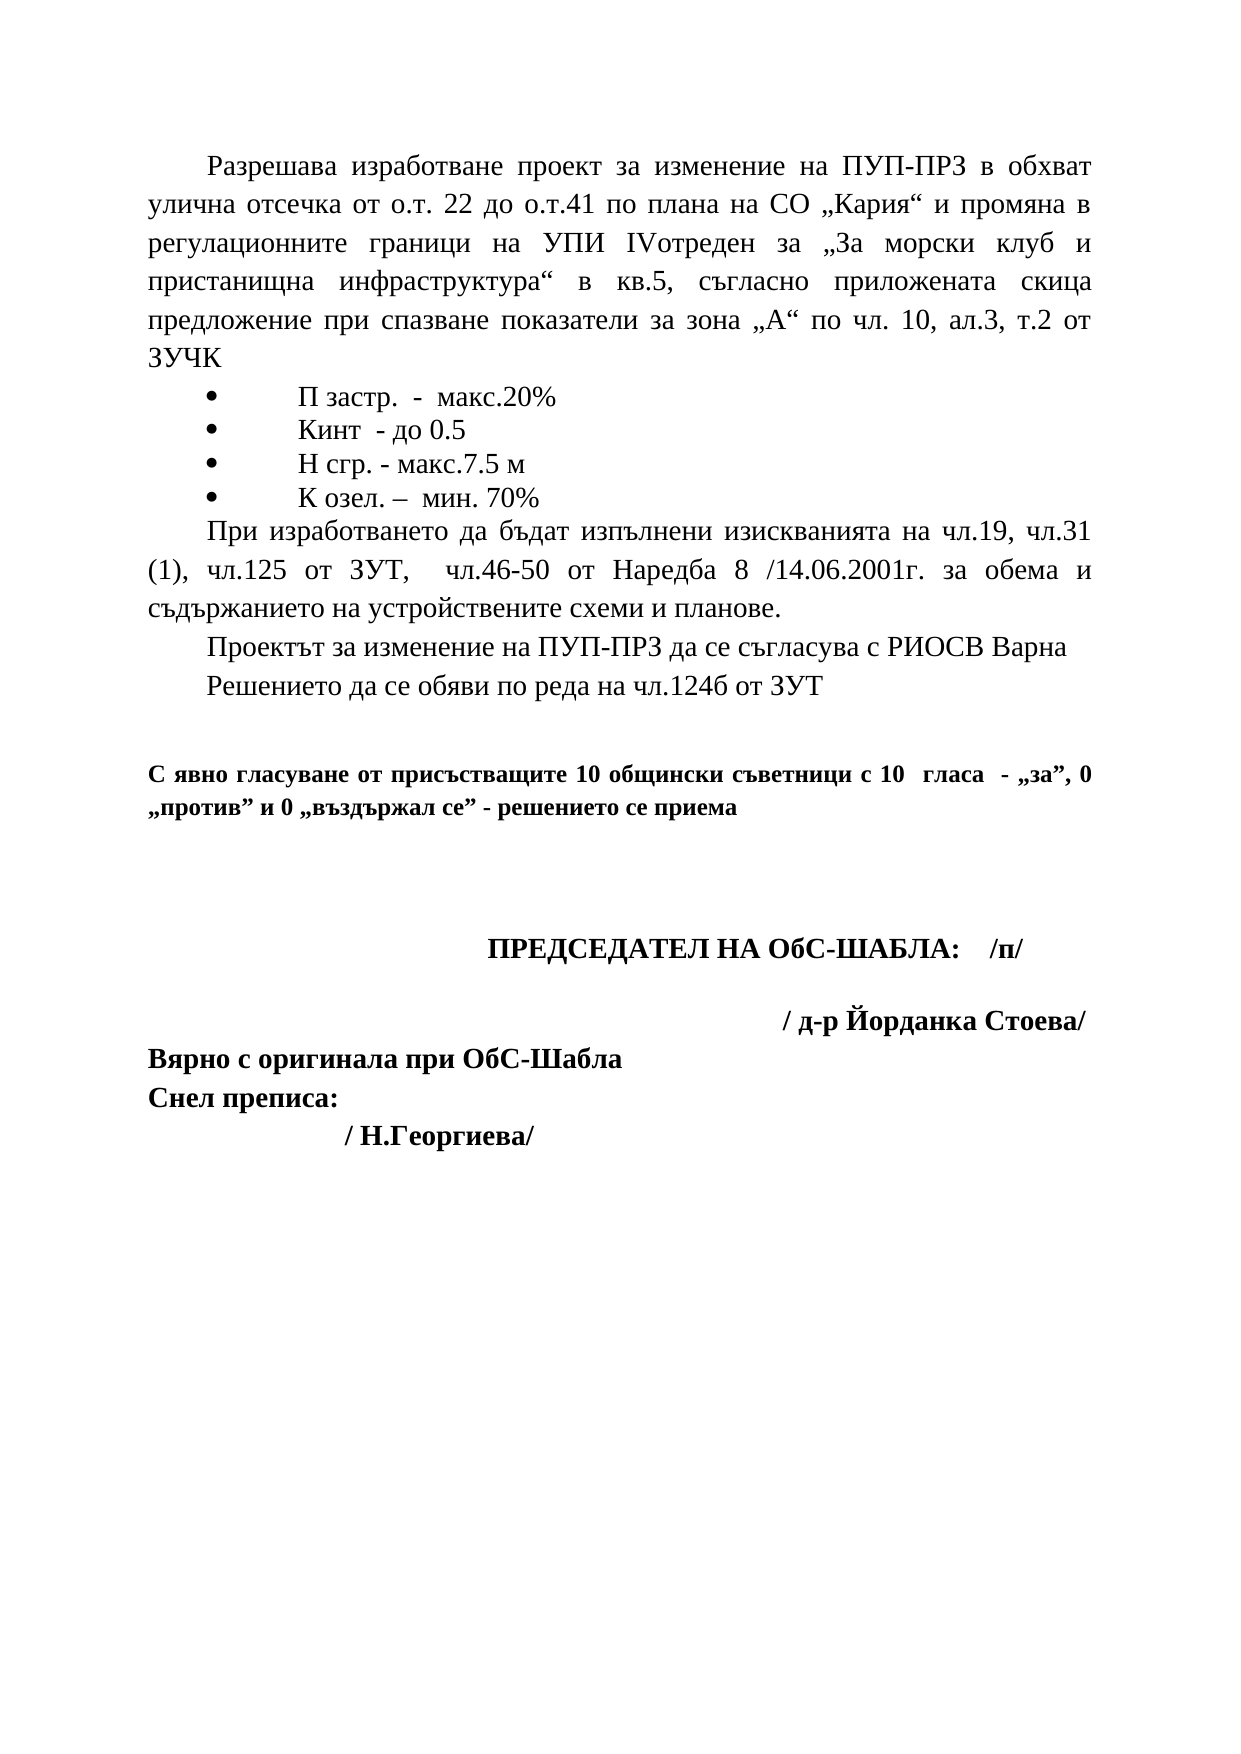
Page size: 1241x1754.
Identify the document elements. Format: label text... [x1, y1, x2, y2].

text / Н.Георгиева/ [148, 1118, 1093, 1152]
text Разрешава изработване проект за изменение на ПУП-ПРЗ в обхват улична отсечка от о.т. 22 до о.т.41 по плана на СО „Кария“ и промяна в регулационните граници на УПИ IVотреден за „За морски клуб и пристанищна инфраструктура“ в кв.5, съгласно приложената скица предложение при спазване показатели за зона „А“ по чл. 10, ал.3, т.2 от ЗУЧК [148, 148, 1093, 374]
text При изработването да бъдат изпълнени изискванията на чл.19, чл.31 (1), чл.125 от ЗУТ, чл.46-50 от Наредба 8 /14.06.2001г. за обема и съдържанието на устройствените схеми и планове. [148, 513, 1093, 624]
text Вярно с оригинала при ОбС-Шабла [148, 1041, 1093, 1075]
list П застр. - макс.20% [148, 379, 1093, 412]
text С явно гласуване от присъстващите 10 общински съветници с 10 гласа - „за”, 0 „против” и 0 „въздържал се” - решението се приема [148, 759, 1093, 821]
text Проектът за изменение на ПУП-ПРЗ да се съгласува с РИОСВ Варна [148, 629, 1093, 663]
list К озел. – мин. 70% [148, 480, 1093, 513]
list Кинт - до 0.5 [148, 412, 1093, 446]
text Решението да се обяви по реда на чл.124б от ЗУТ [148, 668, 1093, 701]
text ПРЕДСЕДАТЕЛ НА ОбС-ШАБЛА: /п/ [148, 931, 1093, 965]
list Н сгр. - макс.7.5 м [148, 446, 1093, 480]
text Снел преписа: [148, 1080, 1093, 1113]
text / д-р Йорданка Стоева/ [783, 970, 1093, 1036]
